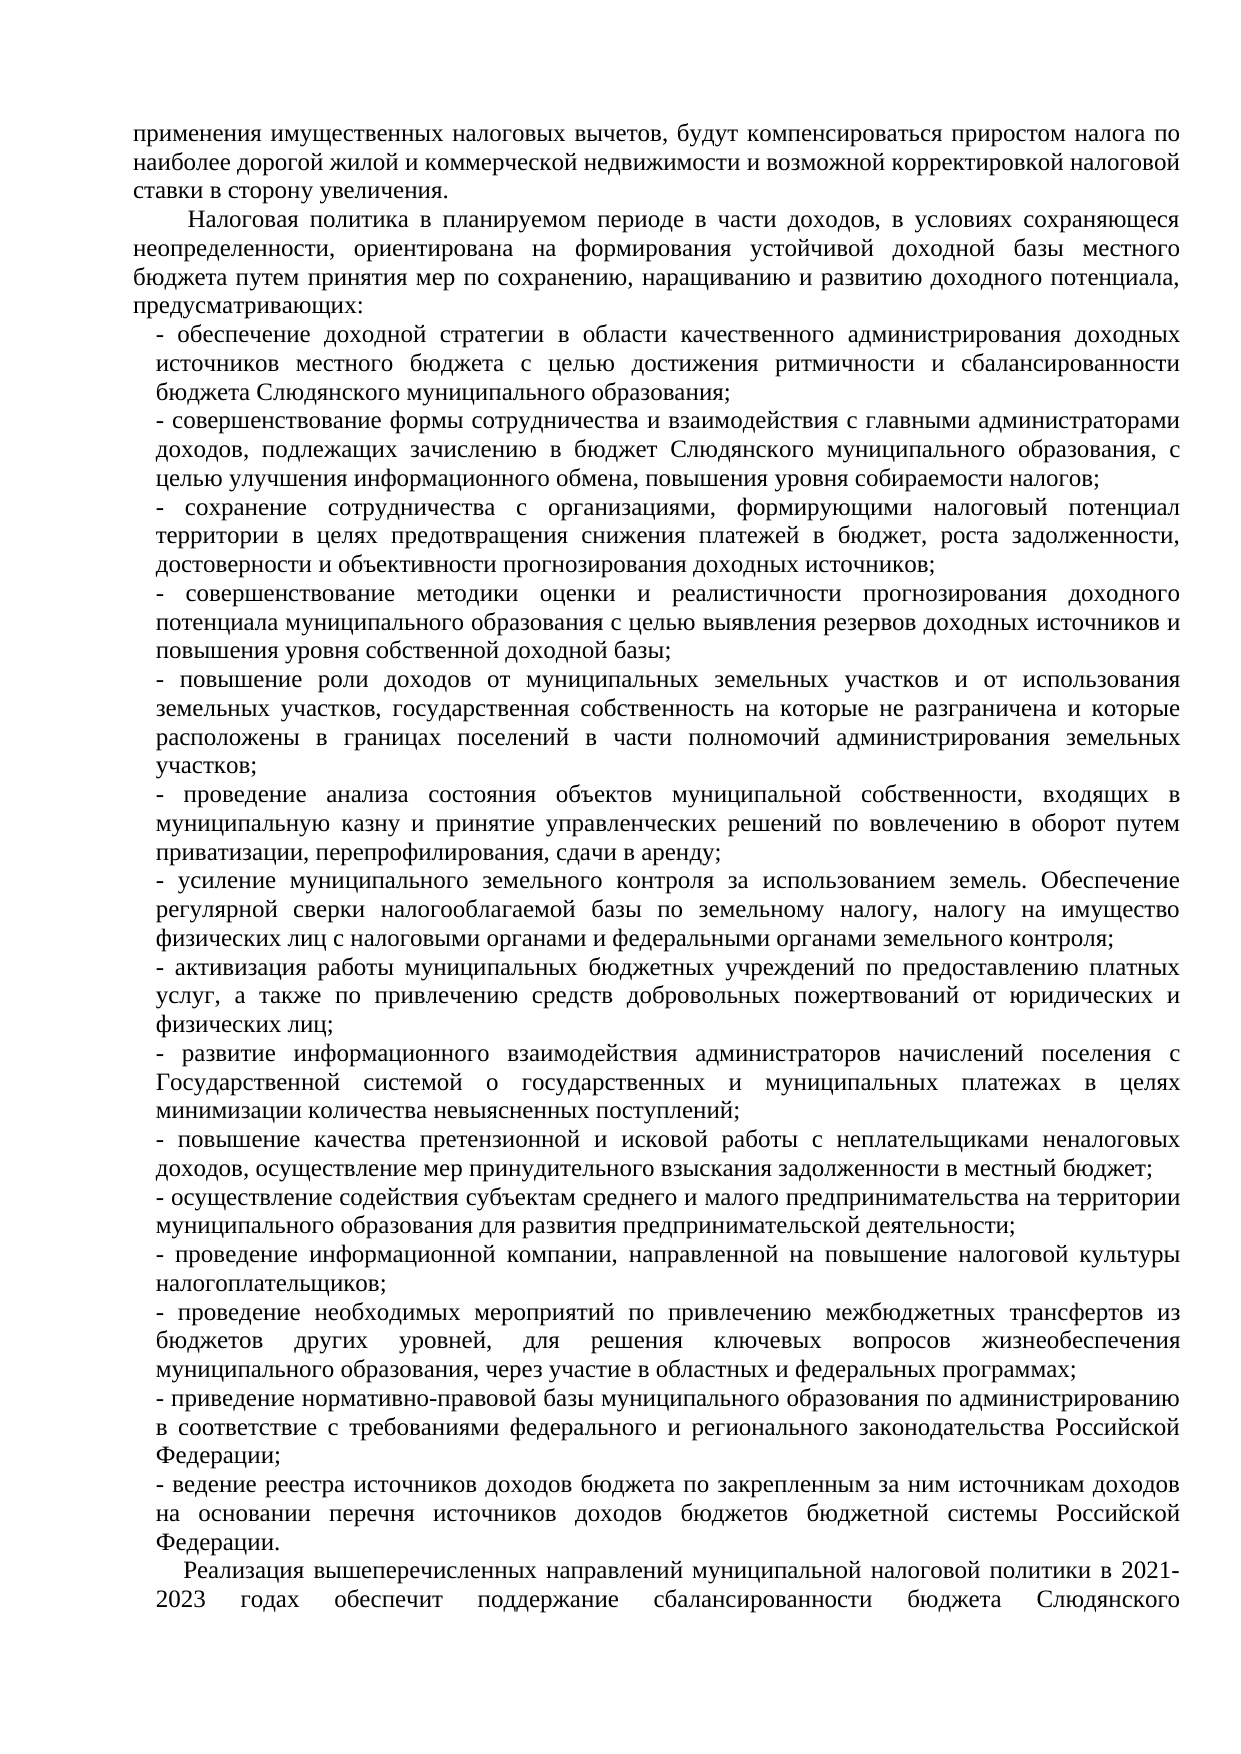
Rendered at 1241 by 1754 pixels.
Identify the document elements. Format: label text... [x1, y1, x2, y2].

text - развитие информационного взаимодействия администраторов начислений поселения с Государственной системой о государственных и муниципальных платежах в целях минимизации количества невыясненных поступлений; [156, 1038, 1181, 1124]
text Налоговая политика в планируемом периоде в части доходов, в условиях сохраняющеся неопределенности, ориентирована на формирования устойчивой доходной базы местного бюджета путем принятия мер по сохранению, наращиванию и развитию доходного потенциала, предусматривающих: [133, 204, 1181, 319]
text - совершенствование формы сотрудничества и взаимодействия с главными администраторами доходов, подлежащих зачислению в бюджет Слюдянского муниципального образования, с целью улучшения информационного обмена, повышения уровня собираемости налогов; [156, 406, 1181, 492]
text - усиление муниципального земельного контроля за использованием земель. Обеспечение регулярной сверки налогооблагаемой базы по земельному налогу, налогу на имущество физических лиц с налоговыми органами и федеральными органами земельного контроля; [156, 866, 1181, 952]
text - приведение нормативно-правовой базы муниципального образования по администрированию в соответствие с требованиями федерального и регионального законодательства Российской Федерации; [156, 1383, 1181, 1469]
text - повышение качества претензионной и исковой работы с неплательщиками неналоговых доходов, осуществление мер принудительного взыскания задолженности в местный бюджет; [156, 1124, 1181, 1182]
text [156, 1556, 1181, 1613]
text - повышение роли доходов от муниципальных земельных участков и от использования земельных участков, государственная собственность на которые не разграничена и которые расположены в границах поселений в части полномочий администрирования земельных участков; [156, 664, 1181, 779]
text - осуществление содействия субъектам среднего и малого предпринимательства на территории муниципального образования для развития предпринимательской деятельности; [156, 1182, 1181, 1239]
text - проведение необходимых мероприятий по привлечению межбюджетных трансфертов из бюджетов других уровней, для решения ключевых вопросов жизнеобеспечения муниципального образования, через участие в областных и федеральных программах; [156, 1297, 1181, 1383]
text - совершенствование методики оценки и реалистичности прогнозирования доходного потенциала муниципального образования с целью выявления резервов доходных источников и повышения уровня собственной доходной базы; [156, 578, 1181, 664]
text - активизация работы муниципальных бюджетных учреждений по предоставлению платных услуг, а также по привлечению средств добровольных пожертвований от юридических и физических лиц; [156, 952, 1181, 1038]
text - сохранение сотрудничества с организациями, формирующими налоговый потенциал территории в целях предотвращения снижения платежей в бюджет, роста задолженности, достоверности и объективности прогнозирования доходных источников; [156, 492, 1181, 578]
text - проведение информационной компании, направленной на повышение налоговой культуры налогоплательщиков; [156, 1239, 1181, 1297]
text - проведение анализа состояния объектов муниципальной собственности, входящих в муниципальную казну и принятие управленческих решений по вовлечению в оборот путем приватизации, перепрофилирования, сдачи в аренду; [156, 779, 1181, 866]
text - ведение реестра источников доходов бюджета по закрепленным за ним источникам доходов на основании перечня источников доходов бюджетов бюджетной системы Российской Федерации. [156, 1469, 1181, 1556]
text - обеспечение доходной стратегии в области качественного администрирования доходных источников местного бюджета с целью достижения ритмичности и сбалансированности бюджета Слюдянского муниципального образования; [156, 319, 1181, 406]
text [133, 118, 1181, 204]
